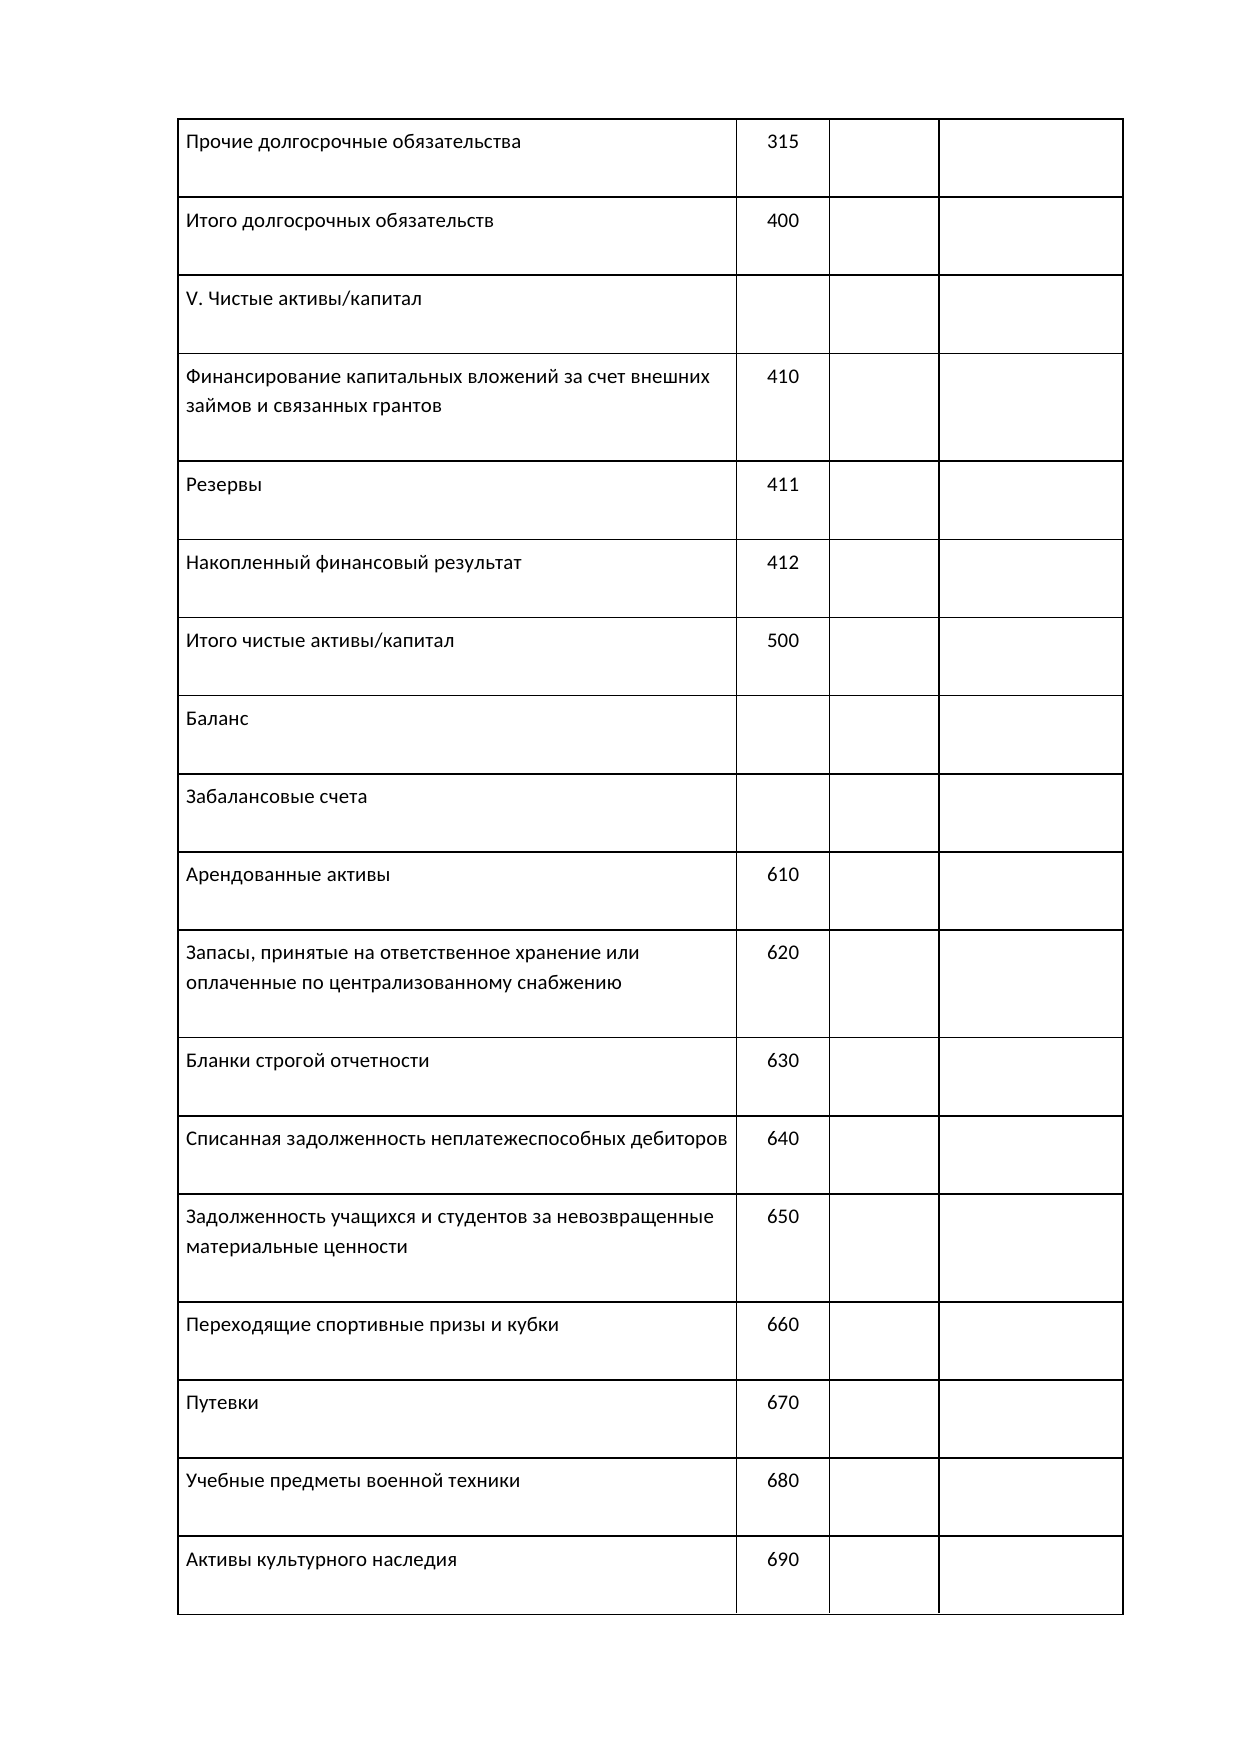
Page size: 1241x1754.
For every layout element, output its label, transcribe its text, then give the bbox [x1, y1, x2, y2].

table_cell [940, 931, 1122, 1037]
table_cell [940, 1195, 1122, 1301]
table_cell [830, 853, 938, 929]
table_cell [940, 1459, 1122, 1535]
table_cell Итого долгосрочных обязательств [179, 198, 736, 274]
table_cell [830, 1381, 938, 1457]
table_cell 411 [737, 462, 829, 538]
table_cell 620 [737, 931, 829, 1037]
table_cell Забалансовые счета [179, 775, 736, 851]
table_cell [830, 1038, 938, 1115]
table_cell 690 [737, 1537, 829, 1613]
table_cell [940, 540, 1122, 617]
table_cell 630 [737, 1038, 829, 1115]
table_cell [737, 696, 829, 773]
table_cell [830, 276, 938, 352]
table_cell [830, 1195, 938, 1301]
table_cell [830, 1459, 938, 1535]
table_cell [830, 198, 938, 274]
table_cell Накопленный финансовый результат [179, 540, 736, 617]
table_cell [830, 540, 938, 617]
table_cell [940, 1117, 1122, 1193]
table_cell Прочие долгосрочные обязательства [179, 120, 736, 196]
table_cell Активы культурного наследия [179, 1537, 736, 1613]
table_cell 315 [737, 120, 829, 196]
table_cell [940, 853, 1122, 929]
table_cell [830, 775, 938, 851]
table_cell 410 [737, 354, 829, 460]
table_cell Списанная задолженность неплатежеспособных дебиторов [179, 1117, 736, 1193]
table_cell Финансирование капитальных вложений за счет внешних займов и связанных грантов [179, 354, 736, 460]
table_cell V. Чистые активы/капитал [179, 276, 736, 352]
table_cell [830, 1537, 938, 1613]
table_cell 670 [737, 1381, 829, 1457]
table_cell Задолженность учащихся и студентов за невозвращенные материальные ценности [179, 1195, 736, 1301]
table_cell 660 [737, 1303, 829, 1379]
table_cell 610 [737, 853, 829, 929]
table_cell Итого чистые активы/капитал [179, 618, 736, 695]
table_cell Арендованные активы [179, 853, 736, 929]
table_cell [830, 462, 938, 538]
table_cell 500 [737, 618, 829, 695]
table_cell [940, 276, 1122, 352]
table_cell [830, 1117, 938, 1193]
table_cell [940, 775, 1122, 851]
table_cell 640 [737, 1117, 829, 1193]
table_cell 400 [737, 198, 829, 274]
table_cell 680 [737, 1459, 829, 1535]
table_cell [940, 618, 1122, 695]
table_cell Переходящие спортивные призы и кубки [179, 1303, 736, 1379]
table_cell Резервы [179, 462, 736, 538]
table_cell [830, 1303, 938, 1379]
table_cell Бланки строгой отчетности [179, 1038, 736, 1115]
table_cell [940, 1038, 1122, 1115]
table_cell 650 [737, 1195, 829, 1301]
table_cell Запасы, принятые на ответственное хранение или оплаченные по централизованному снабжению [179, 931, 736, 1037]
table_cell [830, 931, 938, 1037]
table_cell [940, 1303, 1122, 1379]
table_cell [830, 618, 938, 695]
table_cell [940, 120, 1122, 196]
table_cell [737, 276, 829, 352]
table_cell [940, 462, 1122, 538]
table_cell [940, 1381, 1122, 1457]
table_cell Учебные предметы военной техники [179, 1459, 736, 1535]
table_cell Путевки [179, 1381, 736, 1457]
table_cell [940, 198, 1122, 274]
table_cell [737, 775, 829, 851]
table_cell [830, 354, 938, 460]
table_cell 412 [737, 540, 829, 617]
table_cell [830, 120, 938, 196]
table_cell [940, 1537, 1122, 1613]
table_cell Баланс [179, 696, 736, 773]
table_cell [940, 696, 1122, 773]
table_cell [830, 696, 938, 773]
table_cell [940, 354, 1122, 460]
